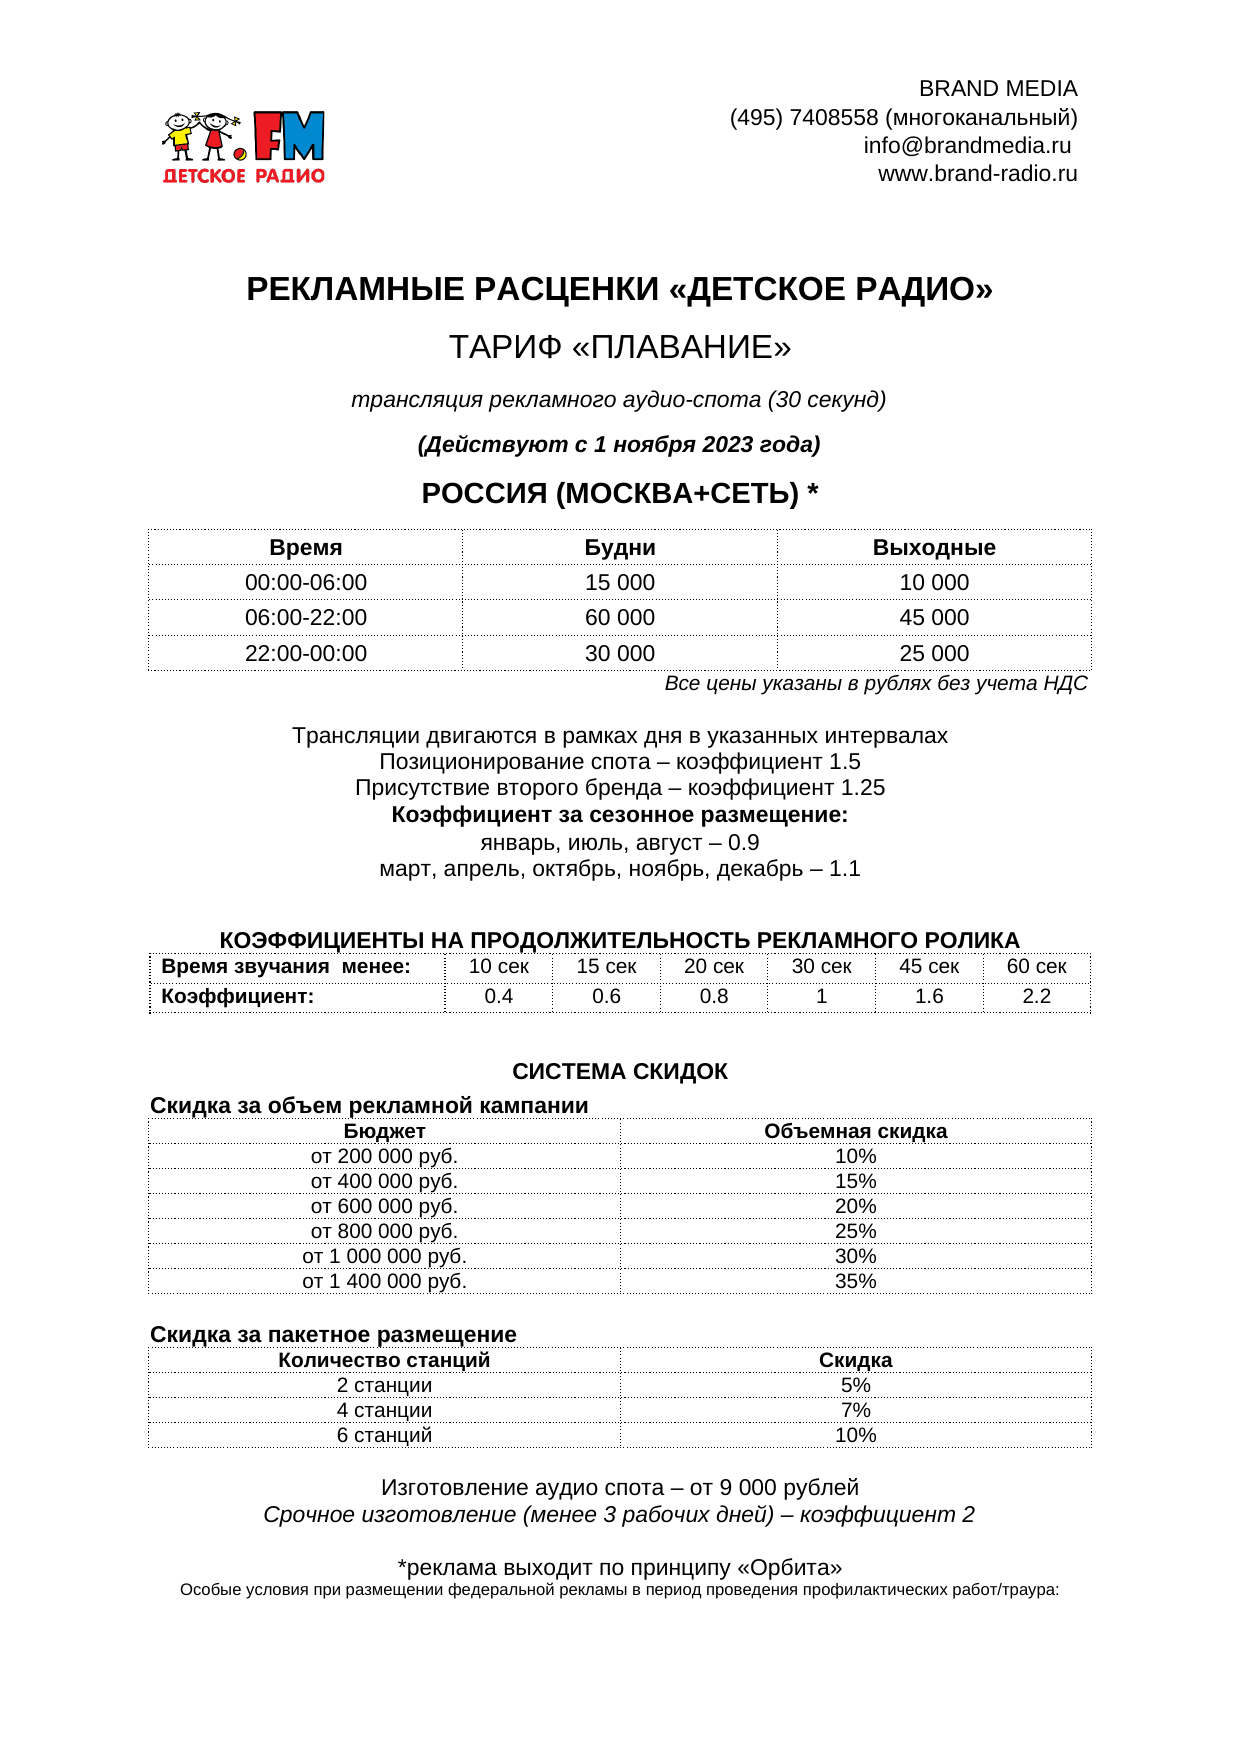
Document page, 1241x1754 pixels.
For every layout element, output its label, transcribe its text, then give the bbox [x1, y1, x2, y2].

table_cell 10 000 [777, 564, 1091, 599]
table_cell 5% [620, 1372, 1091, 1397]
text Позиционирование спота – коэффициент 1.5 [150, 748, 1090, 774]
table_cell 7% [620, 1397, 1091, 1422]
table_header Бюджет [149, 1118, 620, 1143]
table_cell от 800 000 руб. [149, 1218, 620, 1243]
table_header 20 сек [660, 953, 768, 983]
table_header 30 сек [768, 953, 875, 983]
text трансляция рекламного аудио-спота (30 секунд) [150, 386, 1090, 412]
table_cell 20% [620, 1193, 1091, 1218]
text Все цены указаны в рублях без учета НДС [150, 671, 1090, 695]
table_cell 30% [620, 1243, 1091, 1268]
text март, апрель, октябрь, ноябрь, декабрь – 1.1 [150, 855, 1090, 882]
picture [162, 111, 325, 183]
text Скидка за пакетное размещение [150, 1321, 1090, 1347]
table_header Время звучания менее: [150, 953, 445, 983]
table_header 60 сек [983, 953, 1090, 983]
text (Действуют с 1 ноября 2023 года) [150, 431, 1090, 457]
table_cell 2 станции [149, 1372, 620, 1397]
table_cell 25 000 [777, 635, 1091, 670]
table_cell 2.2 [983, 983, 1090, 1012]
table_cell 06:00-22:00 [149, 599, 463, 635]
text РЕКЛАМНЫЕ РАСЦЕНКИ «ДЕТСКОЕ РАДИО» [150, 269, 1090, 308]
text ТАРИФ «ПЛАВАНИЕ» [150, 327, 1090, 366]
table_cell от 600 000 руб. [149, 1193, 620, 1218]
text Коэффициент за сезонное размещение: [150, 801, 1090, 827]
text Изготовление аудио спота – от 9 000 рублей [150, 1474, 1090, 1501]
table_header Время [149, 529, 463, 564]
table_cell 60 000 [463, 599, 777, 635]
text РОССИЯ (МОСКВА+СЕТЬ) * [150, 476, 1090, 509]
text КОЭФФИЦИЕНТЫ НА ПРОДОЛЖИТЕЛЬНОСТЬ РЕКЛАМНОГО РОЛИКА [150, 927, 1090, 953]
table_cell 0.6 [553, 983, 660, 1012]
table_header Выходные [777, 529, 1091, 564]
text СИСТЕМА СКИДОК [150, 1058, 1090, 1085]
table_cell 10% [620, 1143, 1091, 1168]
table_cell 1 [768, 983, 875, 1012]
table_cell 6 станций [149, 1422, 620, 1447]
table_cell 15 000 [463, 564, 777, 599]
table_cell 10% [620, 1422, 1091, 1447]
table_header 15 сек [553, 953, 660, 983]
text Срочное изготовление (менее 3 рабочих дней) – коэффициент 2 [150, 1501, 1090, 1527]
text январь, июль, август – 0.9 [150, 829, 1090, 855]
text Присутствие второго бренда – коэффициент 1.25 [150, 774, 1090, 801]
table_cell Коэффициент: [150, 983, 445, 1012]
text Скидка за объем рекламной кампании [150, 1092, 1090, 1118]
text Трансляции двигаются в рамках дня в указанных интервалах [150, 722, 1090, 748]
table_cell 35% [620, 1268, 1091, 1293]
table_header 10 сек [445, 953, 553, 983]
table_cell от 200 000 руб. [149, 1143, 620, 1168]
table_cell 30 000 [463, 635, 777, 670]
table_cell 22:00-00:00 [149, 635, 463, 670]
table_cell 00:00-06:00 [149, 564, 463, 599]
table_header 45 сек [875, 953, 983, 983]
table_cell 4 станции [149, 1397, 620, 1422]
text *реклама выходит по принципу «Орбита» Особые условия при размещении федеральной рекламы в период проведения профилактических работ/траура: [150, 1553, 1090, 1599]
table_header Скидка [620, 1347, 1091, 1372]
table_header Будни [463, 529, 777, 564]
table_cell от 400 000 руб. [149, 1168, 620, 1193]
table_cell 0.4 [445, 983, 553, 1012]
table_cell 45 000 [777, 599, 1091, 635]
table_header Количество станций [149, 1347, 620, 1372]
table_cell 15% [620, 1168, 1091, 1193]
table_cell 25% [620, 1218, 1091, 1243]
table_header Объемная скидка [620, 1118, 1091, 1143]
table_cell от 1 000 000 руб. [149, 1243, 620, 1268]
table_cell от 1 400 000 руб. [149, 1268, 620, 1293]
table_cell 0.8 [660, 983, 768, 1012]
table_cell 1.6 [875, 983, 983, 1012]
